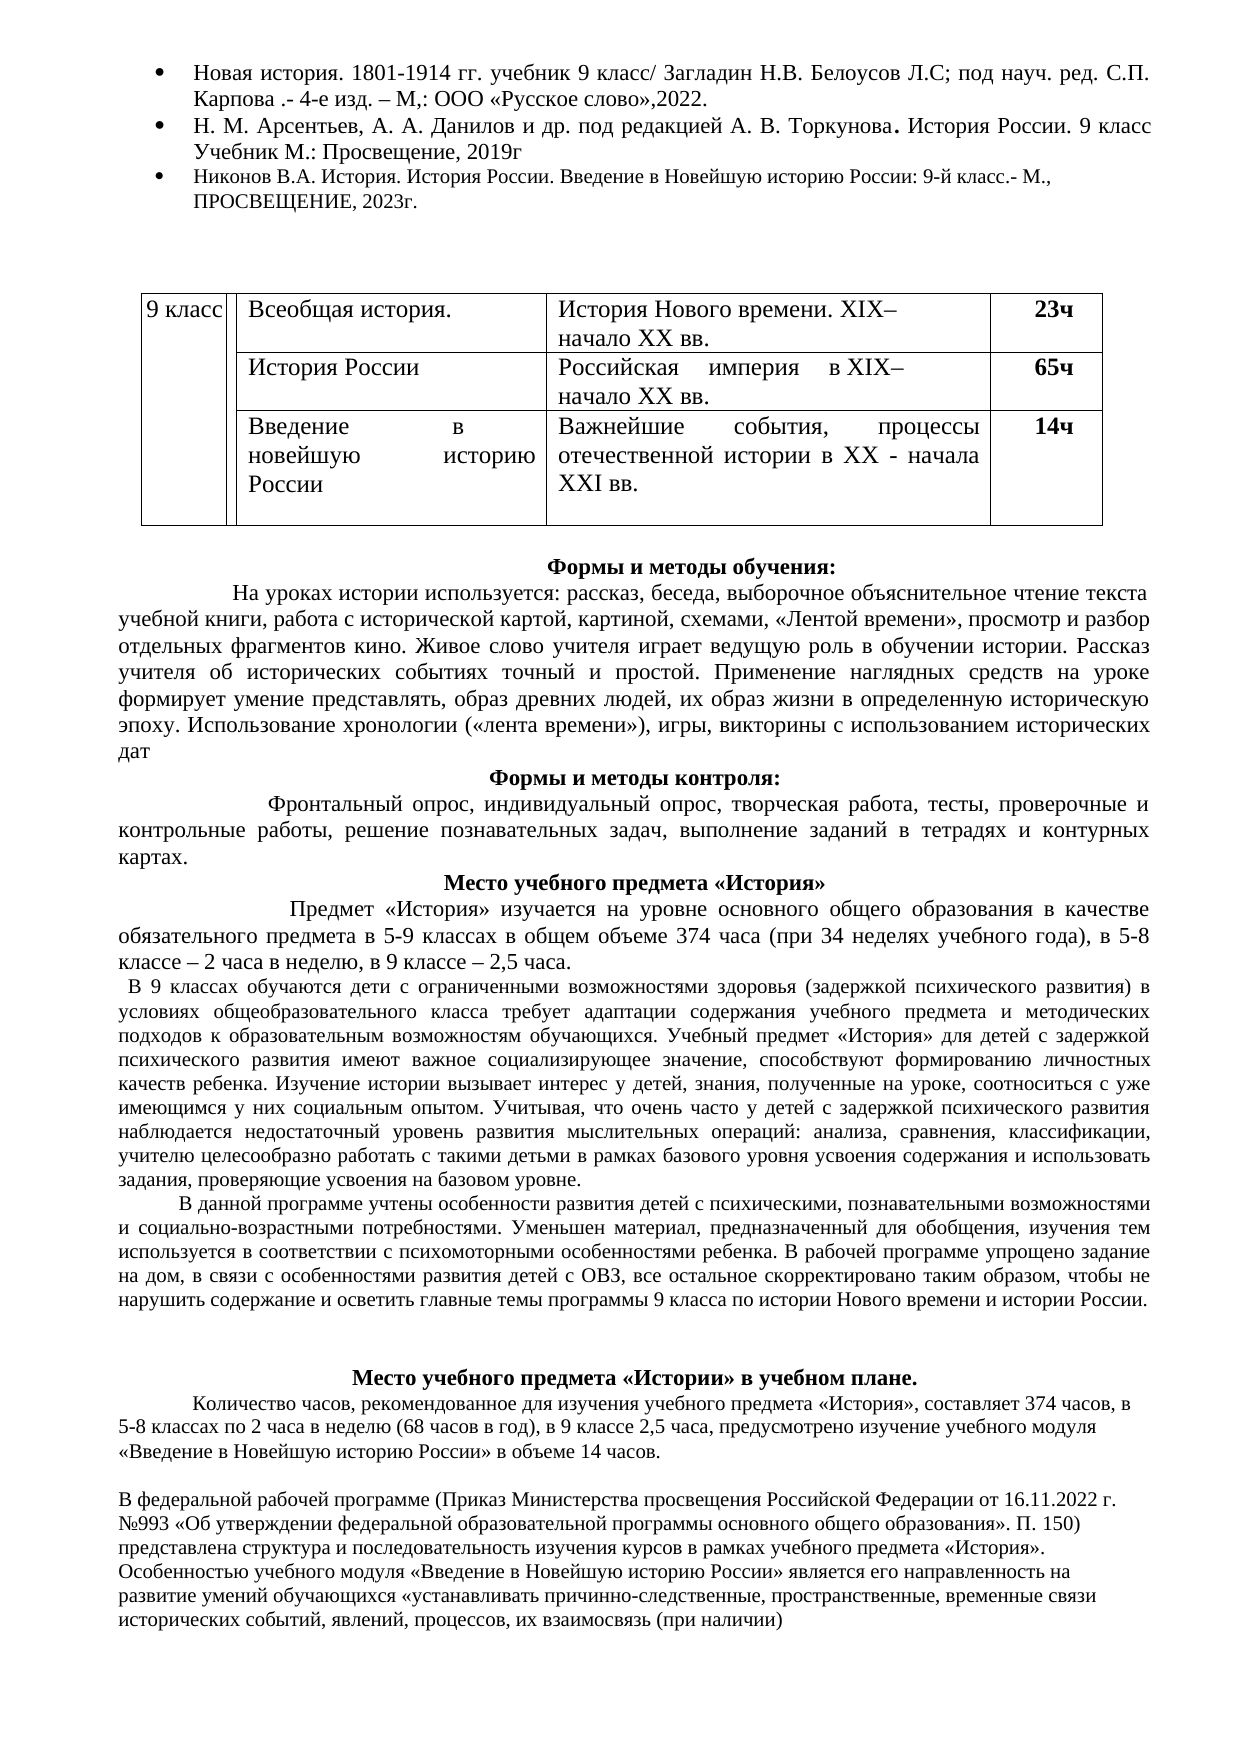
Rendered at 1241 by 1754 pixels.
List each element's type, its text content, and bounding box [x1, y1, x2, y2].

text Формы и методы обучения: [118, 553, 1152, 579]
text Количество часов, рекомендованное для изучения учебного предмета «История», составляет 374 часов, в 5-8 классах по 2 часа в неделю (68 часов в год), в 9 классе 2,5 часа, предусмотрено изучение учебного модуля «Введение в Новейшую историю России» в объеме 14 часов. [118, 1390, 1152, 1463]
table_header 23ч [991, 294, 1102, 352]
table_cell 14ч [991, 411, 1102, 525]
list Новая история. 1801-1914 гг. учебник 9 класс/ Загладин Н.В. Белоусов Л.С; под науч. ред. С.П. Карпова .- 4-е изд. – М,: ООО «Русское слово»,2022. [156, 59, 1152, 112]
text Формы и методы контроля: [118, 764, 1152, 790]
table_cell История России [237, 353, 546, 410]
text В данной программе учтены особенности развития детей с психическими, познавательными возможностями и социально-возрастными потребностями. Уменьшен материал, предназначенный для обобщения, изучения тем используется в соответствии с психомоторными особенностями ребенка. В рабочей программе упрощено задание на дом, в связи с особенностями развития детей с ОВЗ, все остальное скорректировано таким образом, чтобы не нарушить содержание и осветить главные темы программы 9 класса по истории Нового времени и истории России. [118, 1191, 1152, 1311]
table_cell Российская империя в XIX– начало XX вв. [547, 353, 990, 410]
text В 9 классах обучаются дети с ограниченными возможностями здоровья (задержкой психического развития) в условиях общеобразовательного класса требует адаптации содержания учебного предмета и методических подходов к образовательным возможностям обучающихся. Учебный предмет «История» для детей с задержкой психического развития имеют важное социализирующее значение, способствуют формированию личностных качеств ребенка. Изучение истории вызывает интерес у детей, знания, полученные на уроке, соотноситься с уже имеющимся у них социальным опытом. Учитывая, что очень часто у детей с задержкой психического развития наблюдается недостаточный уровень развития мыслительных операций: анализа, сравнения, классификации, учителю целесообразно работать с такими детьми в рамках базового уровня усвоения содержания и использовать задания, проверяющие усвоения на базовом уровне. [118, 974, 1152, 1191]
text Место учебного предмета «История» [118, 869, 1152, 895]
text Фронтальный опрос, индивидуальный опрос, творческая работа, тесты, проверочные и контрольные работы, решение познавательных задач, выполнение заданий в тетрадях и контурных картах. [118, 790, 1152, 869]
table_cell Важнейшие события, процессы отечественной истории в XX - начала XXI вв. [547, 411, 990, 525]
table_cell 65ч [991, 353, 1102, 410]
table_header Всеобщая история. [237, 294, 546, 352]
table_header История Нового времени. XIX– начало XX вв. [547, 294, 990, 352]
text Предмет «История» изучается на уровне основного общего образования в качестве обязательного предмета в 5-9 классах в общем объеме 374 часа (при 34 неделях учебного года), в 5-8 классе – 2 часа в неделю, в 9 классе – 2,5 часа. [118, 895, 1152, 974]
text На уроках истории используется: рассказ, беседа, выборочное объяснительное чтение текста учебной книги, работа с исторической картой, картиной, схемами, «Лентой времени», просмотр и разбор отдельных фрагментов кино. Живое слово учителя играет ведущую роль в обучении истории. Рассказ учителя об исторических событиях точный и простой. Применение наглядных средств на уроке формирует умение представлять, образ древних людей, их образ жизни в определенную историческую эпоху. Использование хронологии («лента времени»), игры, викторины с использованием исторических дат [118, 579, 1152, 764]
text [118, 1487, 1152, 1631]
table_header [227, 294, 236, 525]
table_header 9 класс [142, 294, 226, 525]
table_cell Введение в новейшую историю России [237, 411, 546, 525]
list Н. М. Арсентьев, А. А. Данилов и др. под редакцией А. В. Торкунова. История России. 9 класс Учебник М.: Просвещение, 2019г [156, 112, 1152, 164]
list Никонов В.А. История. История России. Введение в Новейшую историю России: 9-й класс.- М., ПРОСВЕЩЕНИЕ, 2023г. [156, 164, 1152, 213]
text Место учебного предмета «Истории» в учебном плане. [118, 1364, 1152, 1390]
